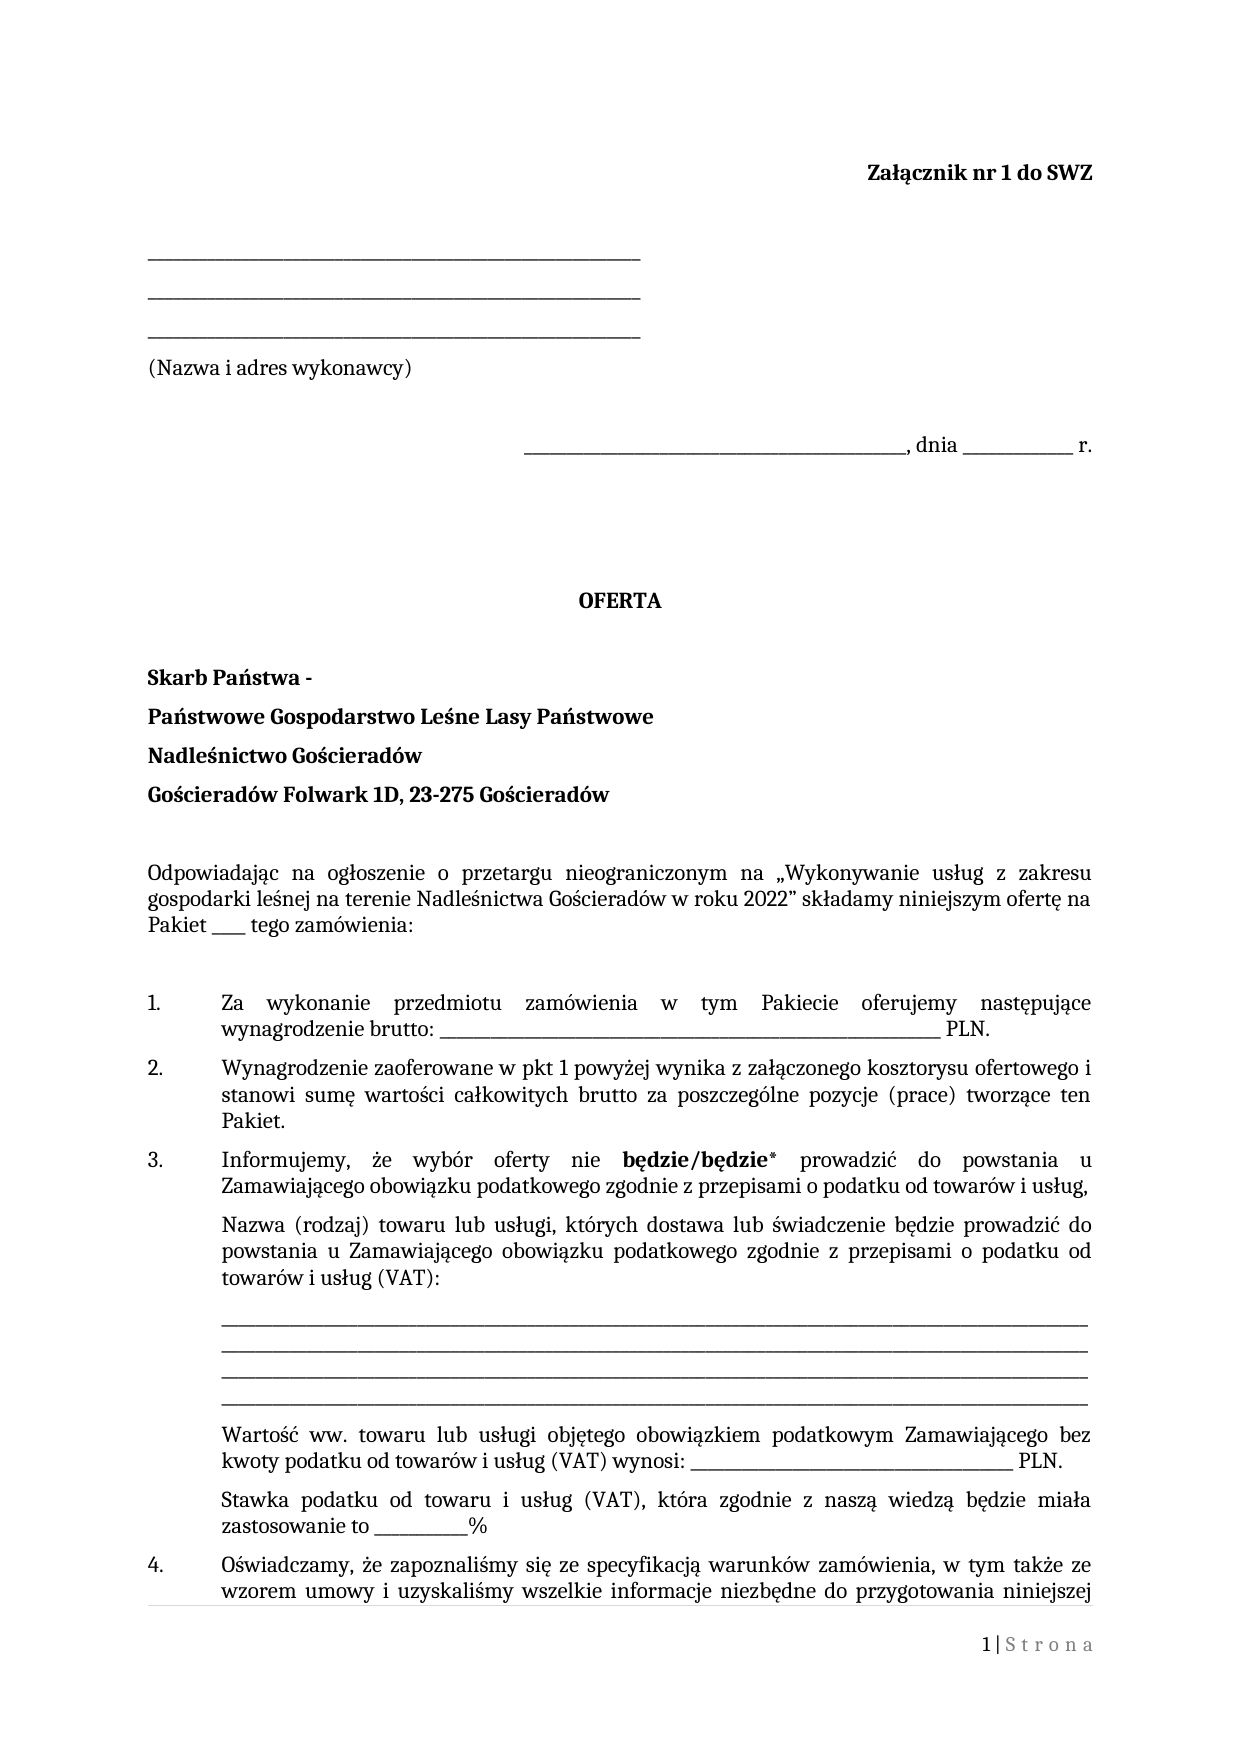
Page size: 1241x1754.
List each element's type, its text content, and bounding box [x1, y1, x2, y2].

text 1. Za wykonanie przedmiotu zamówienia w tym Pakiecie oferujemy następujące wynagrodzenie brutto: ___________________________________________________________ PLN. [148, 990, 1093, 1043]
text Skarb Państwa - [148, 665, 1093, 692]
text Nadleśnictwo Gościeradów [148, 743, 1093, 769]
text OFERTA [148, 587, 1093, 614]
text 3. Informujemy, że wybór oferty nie będzie/będzie* prowadzić do powstania u Zamawiającego obowiązku podatkowego zgodnie z przepisami o podatku od towarów i usług, [148, 1147, 1093, 1199]
text Gościeradów Folwark 1D, 23-275 Gościeradów [148, 782, 1093, 808]
text Nazwa (rodzaj) towaru lub usługi, których dostawa lub świadczenie będzie prowadzić do powstania u Zamawiającego obowiązku podatkowego zgodnie z przepisami o podatku od towarów i usług (VAT): [221, 1212, 1093, 1291]
text 2. Wynagrodzenie zaoferowane w pkt 1 powyżej wynika z załączonego kosztorysu ofertowego i stanowi sumę wartości całkowitych brutto za poszczególne pozycje (prace) tworzące ten Pakiet. [148, 1055, 1093, 1134]
text ________________________________________________________________________________________________________________________________________________________________________________________________________________________________________________________________________________________________________________________________________________________________________________________________________________________ [221, 1303, 1093, 1409]
text Państwowe Gospodarstwo Leśne Lasy Państwowe [148, 704, 1093, 730]
text __________________________________________________________ [148, 277, 1093, 303]
text Stawka podatku od towaru i usług (VAT), która zgodnie z naszą wiedzą będzie miała zastosowanie to ___________% [221, 1487, 1093, 1539]
text _____________________________________________, dnia _____________ r. [148, 432, 1093, 458]
text Odpowiadając na ogłoszenie o przetargu nieograniczonym na „Wykonywanie usług z zakresu gospodarki leśnej na terenie Nadleśnictwa Gościeradów w roku 2022” składamy niniejszym ofertę na Pakiet ____ tego zamówienia: [148, 859, 1093, 938]
text (Nazwa i adres wykonawcy) [148, 354, 1093, 381]
text Załącznik nr 1 do SWZ [148, 160, 1093, 186]
text Wartość ww. towaru lub usługi objętego obowiązkiem podatkowym Zamawiającego bez kwoty podatku od towarów i usług (VAT) wynosi: ______________________________________ PLN. [221, 1421, 1093, 1474]
text __________________________________________________________ [148, 238, 1093, 264]
text __________________________________________________________ [148, 316, 1093, 342]
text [148, 1552, 1093, 1604]
